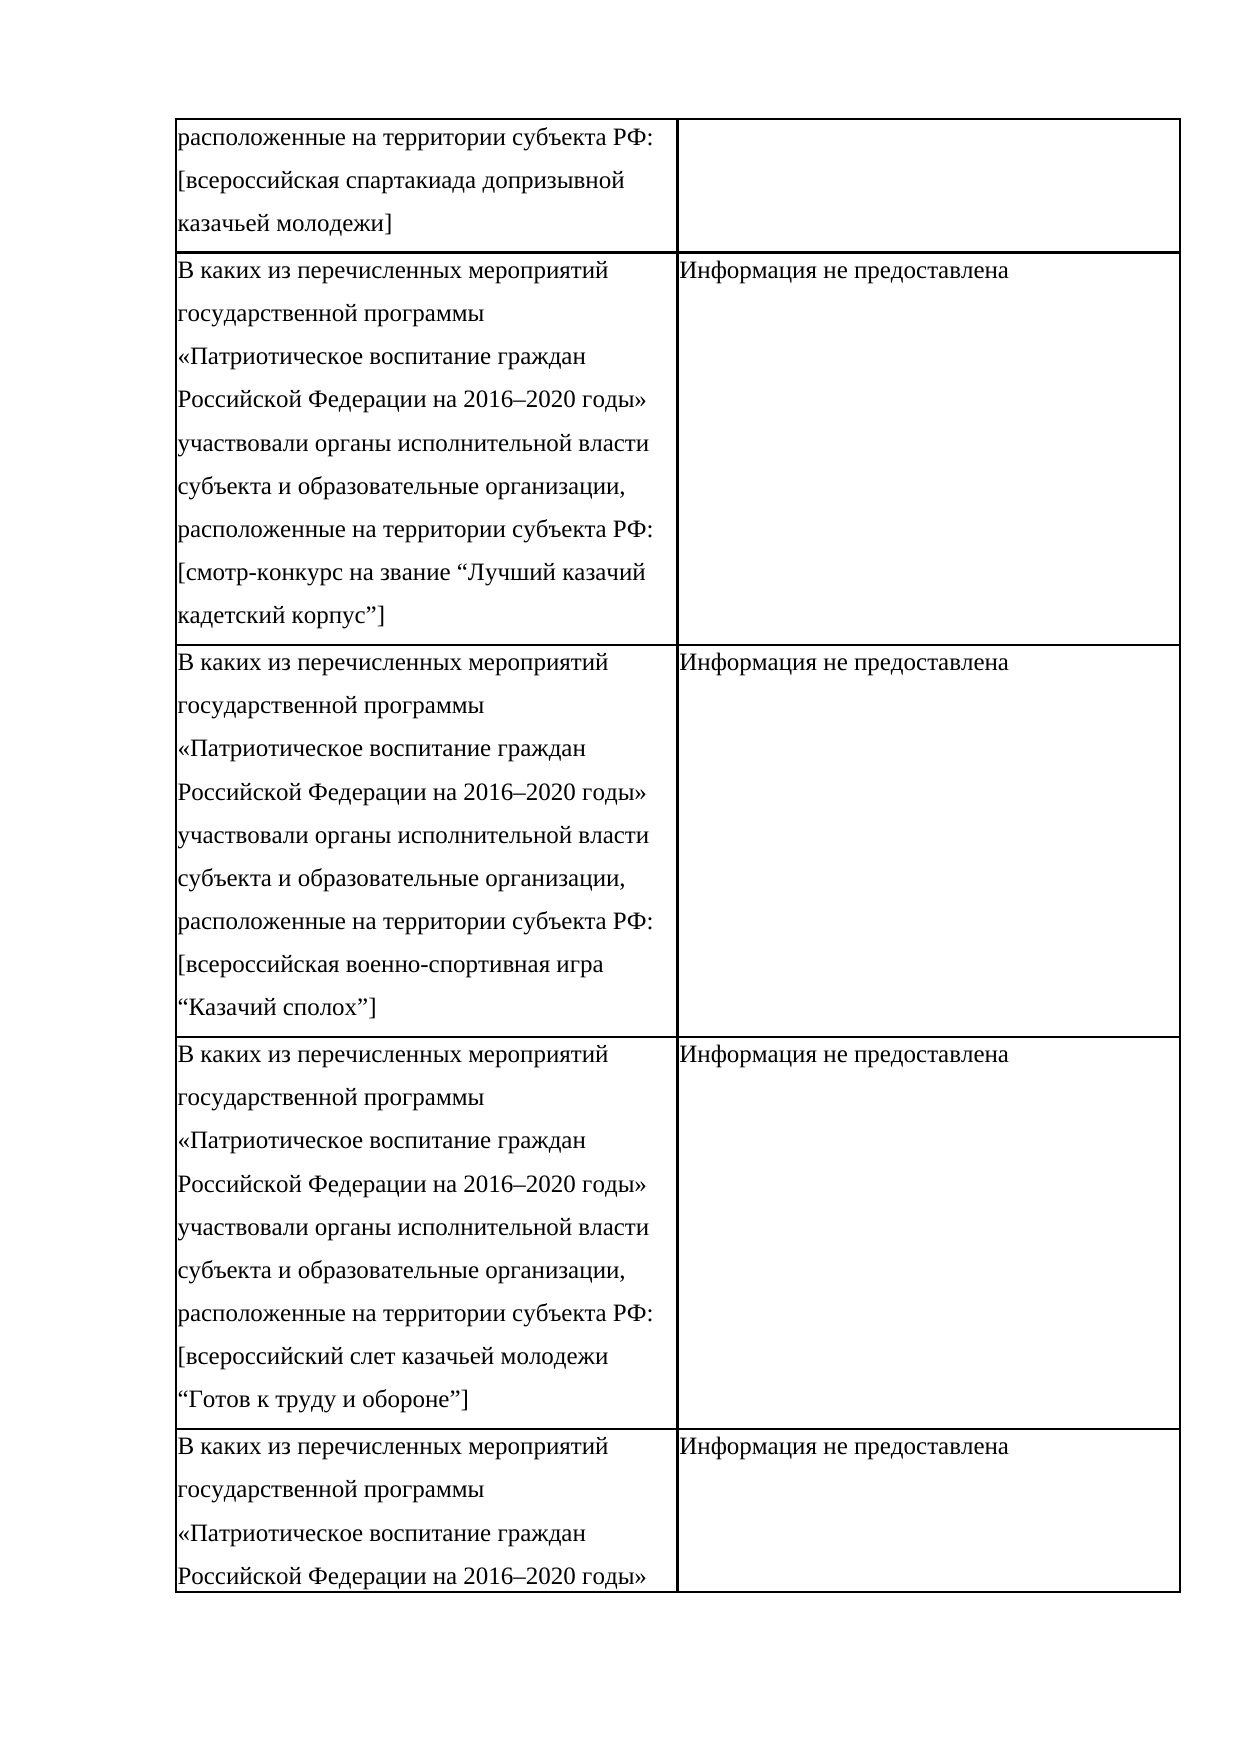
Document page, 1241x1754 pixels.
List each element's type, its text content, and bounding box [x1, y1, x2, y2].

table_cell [679, 1430, 1179, 1591]
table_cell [679, 120, 1179, 251]
table_cell В каких из перечисленных мероприятий государственной программы «Патриотическое воспитание граждан Российской Федерации на 2016–2020 годы» участвовали органы исполнительной власти субъекта и образовательные организации, расположенные на территории субъекта РФ: [всероссийский слет казачьей молодежи “Готов к труду и обороне”] [177, 1038, 676, 1428]
table_cell Информация не предоставлена [679, 646, 1179, 1036]
table_cell Информация не предоставлена [679, 254, 1179, 643]
table_cell В каких из перечисленных мероприятий государственной программы «Патриотическое воспитание граждан Российской Федерации на 2016–2020 годы» участвовали органы исполнительной власти субъекта и образовательные организации, расположенные на территории субъекта РФ: [всероссийская военно-спортивная игра “Казачий сполох”] [177, 646, 676, 1036]
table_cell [177, 120, 676, 251]
table_cell Информация не предоставлена [679, 1038, 1179, 1428]
table_cell В каких из перечисленных мероприятий государственной программы «Патриотическое воспитание граждан Российской Федерации на 2016–2020 годы» участвовали органы исполнительной власти субъекта и образовательные организации, расположенные на территории субъекта РФ: [смотр-конкурс на звание “Лучший казачий кадетский корпус”] [177, 254, 676, 643]
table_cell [177, 1430, 676, 1591]
